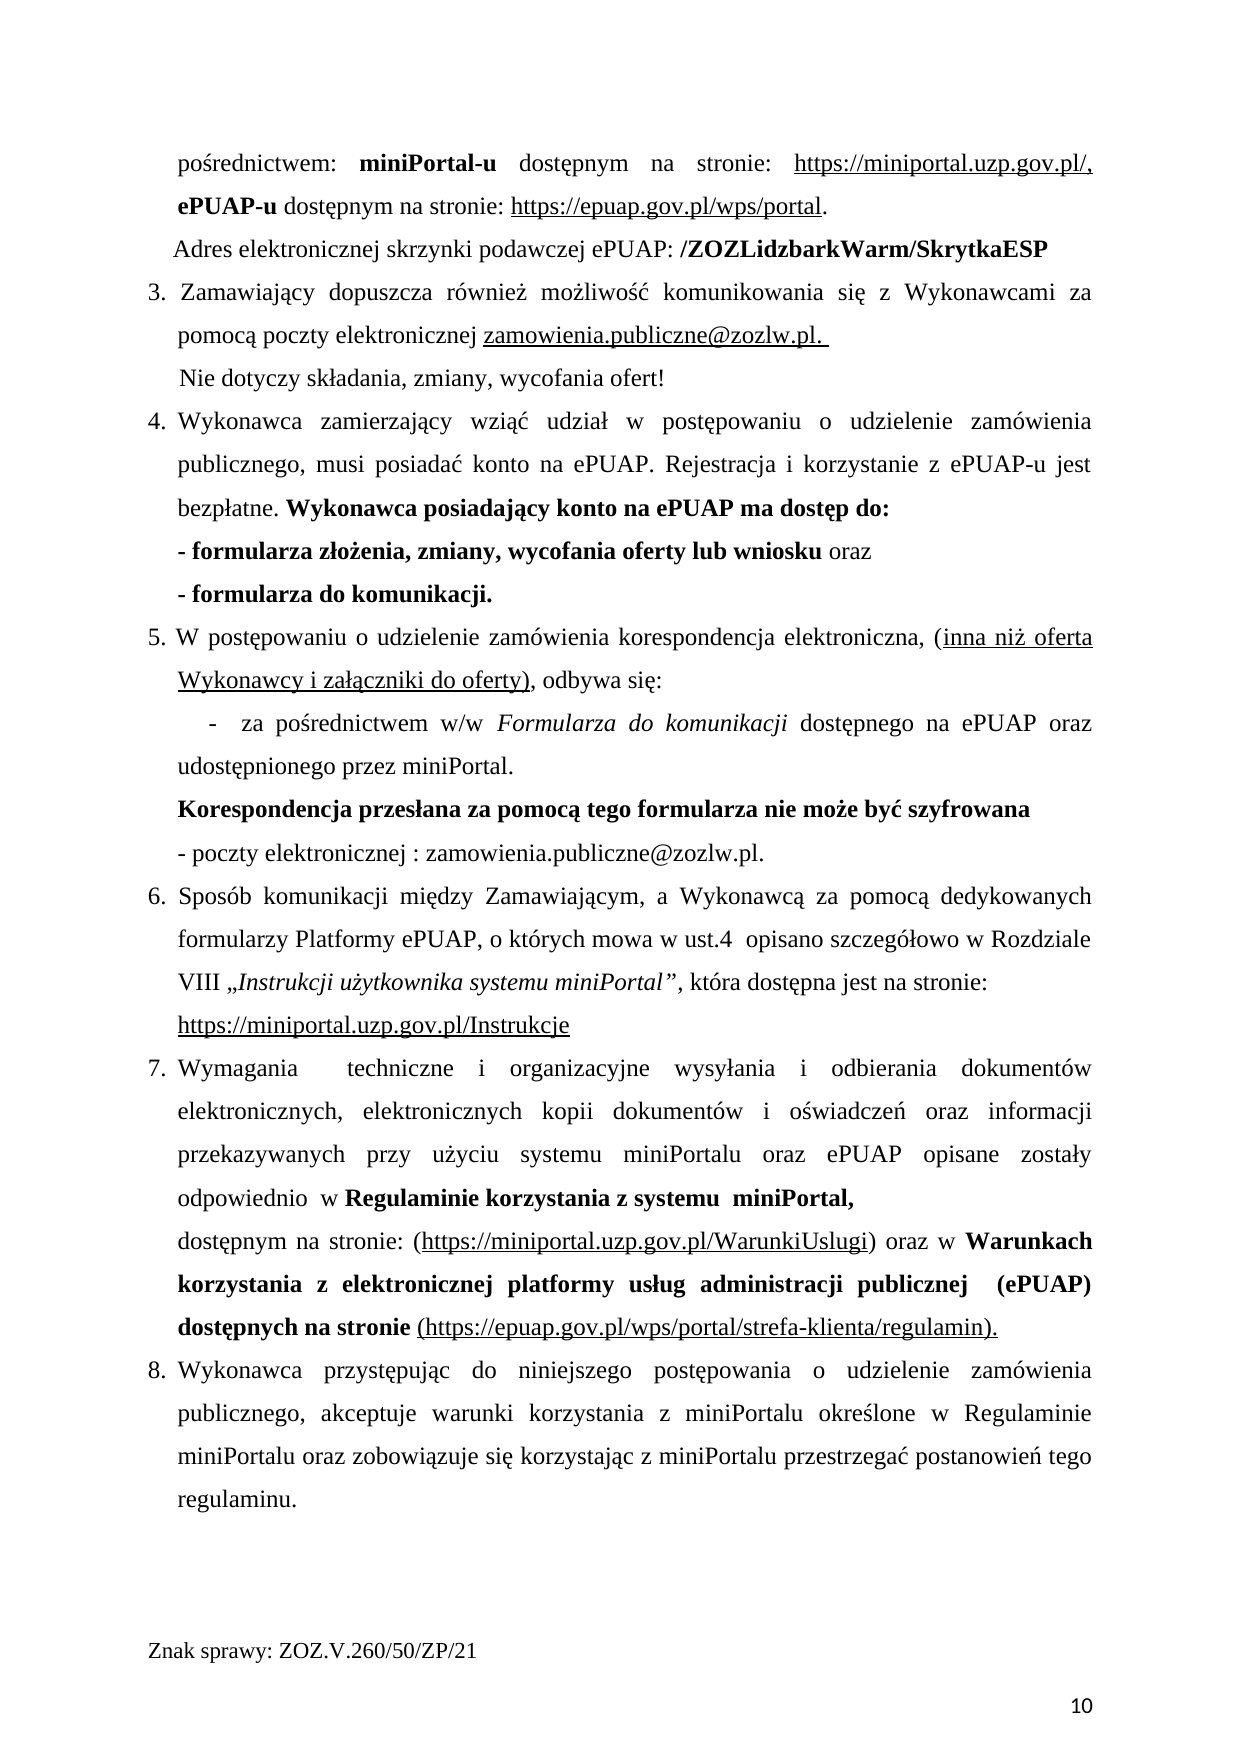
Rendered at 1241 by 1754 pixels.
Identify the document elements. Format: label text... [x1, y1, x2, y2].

text dostępnym na stronie: (https://miniportal.uzp.gov.pl/WarunkiUslugi) oraz w Warunkach korzystania z elektronicznej platformy usług administracji publicznej (ePUAP) dostępnych na stronie (https://epuap.gov.pl/wps/portal/strefa-klienta/regulamin). [177, 1226, 1093, 1341]
text https://miniportal.uzp.gov.pl/Instrukcje [148, 1010, 1093, 1039]
text 5. W postępowaniu o udzielenie zamówienia korespondencja elektroniczna, (inna niż oferta Wykonawcy i załączniki do oferty), odbywa się: [148, 622, 1093, 694]
text Korespondencja przesłana za pomocą tego formularza nie może być szyfrowana [177, 794, 1093, 823]
text - formularza do komunikacji. [177, 579, 1093, 608]
list Wymagania techniczne i organizacyjne wysyłania i odbierania dokumentów elektronicznych, elektronicznych kopii dokumentów i oświadczeń oraz informacji przekazywanych przy użyciu systemu miniPortalu oraz ePUAP opisane zostały odpowiednio w Regulaminie korzystania z systemu miniPortal, [148, 1053, 1093, 1211]
text 6. Sposób komunikacji między Zamawiającym, a Wykonawcą za pomocą dedykowanych formularzy Platformy ePUAP, o których mowa w ust.4 opisano szczegółowo w Rozdziale VIII „Instrukcji użytkownika systemu miniPortal”, która dostępna jest na stronie: [148, 881, 1093, 996]
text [148, 148, 1093, 219]
text - za pośrednictwem w/w Formularza do komunikacji dostępnego na ePUAP oraz udostępnionego przez miniPortal. [148, 708, 1093, 780]
text Adres elektronicznej skrzynki podawczej ePUAP: /ZOZLidzbarkWarm/SkrytkaESP [148, 234, 1093, 263]
text Nie dotyczy składania, zmiany, wycofania ofert! [148, 363, 1093, 392]
text 4. Wykonawca zamierzający wziąć udział w postępowaniu o udzielenie zamówienia publicznego, musi posiadać konto na ePUAP. Rejestracja i korzystanie z ePUAP-u jest bezpłatne. Wykonawca posiadający konto na ePUAP ma dostęp do: [148, 406, 1093, 521]
text - formularza złożenia, zmiany, wycofania oferty lub wniosku oraz [177, 536, 1093, 564]
text 3. Zamawiający dopuszcza również możliwość komunikowania się z Wykonawcami za pomocą poczty elektronicznej zamowienia.publiczne@zozlw.pl. [148, 277, 1093, 349]
list Wykonawca przystępując do niniejszego postępowania o udzielenie zamówienia publicznego, akceptuje warunki korzystania z miniPortalu określone w Regulaminie miniPortalu oraz zobowiązuje się korzystając z miniPortalu przestrzegać postanowień tego regulaminu. [148, 1355, 1093, 1513]
text - poczty elektronicznej : zamowienia.publiczne@zozlw.pl. [177, 838, 1093, 866]
